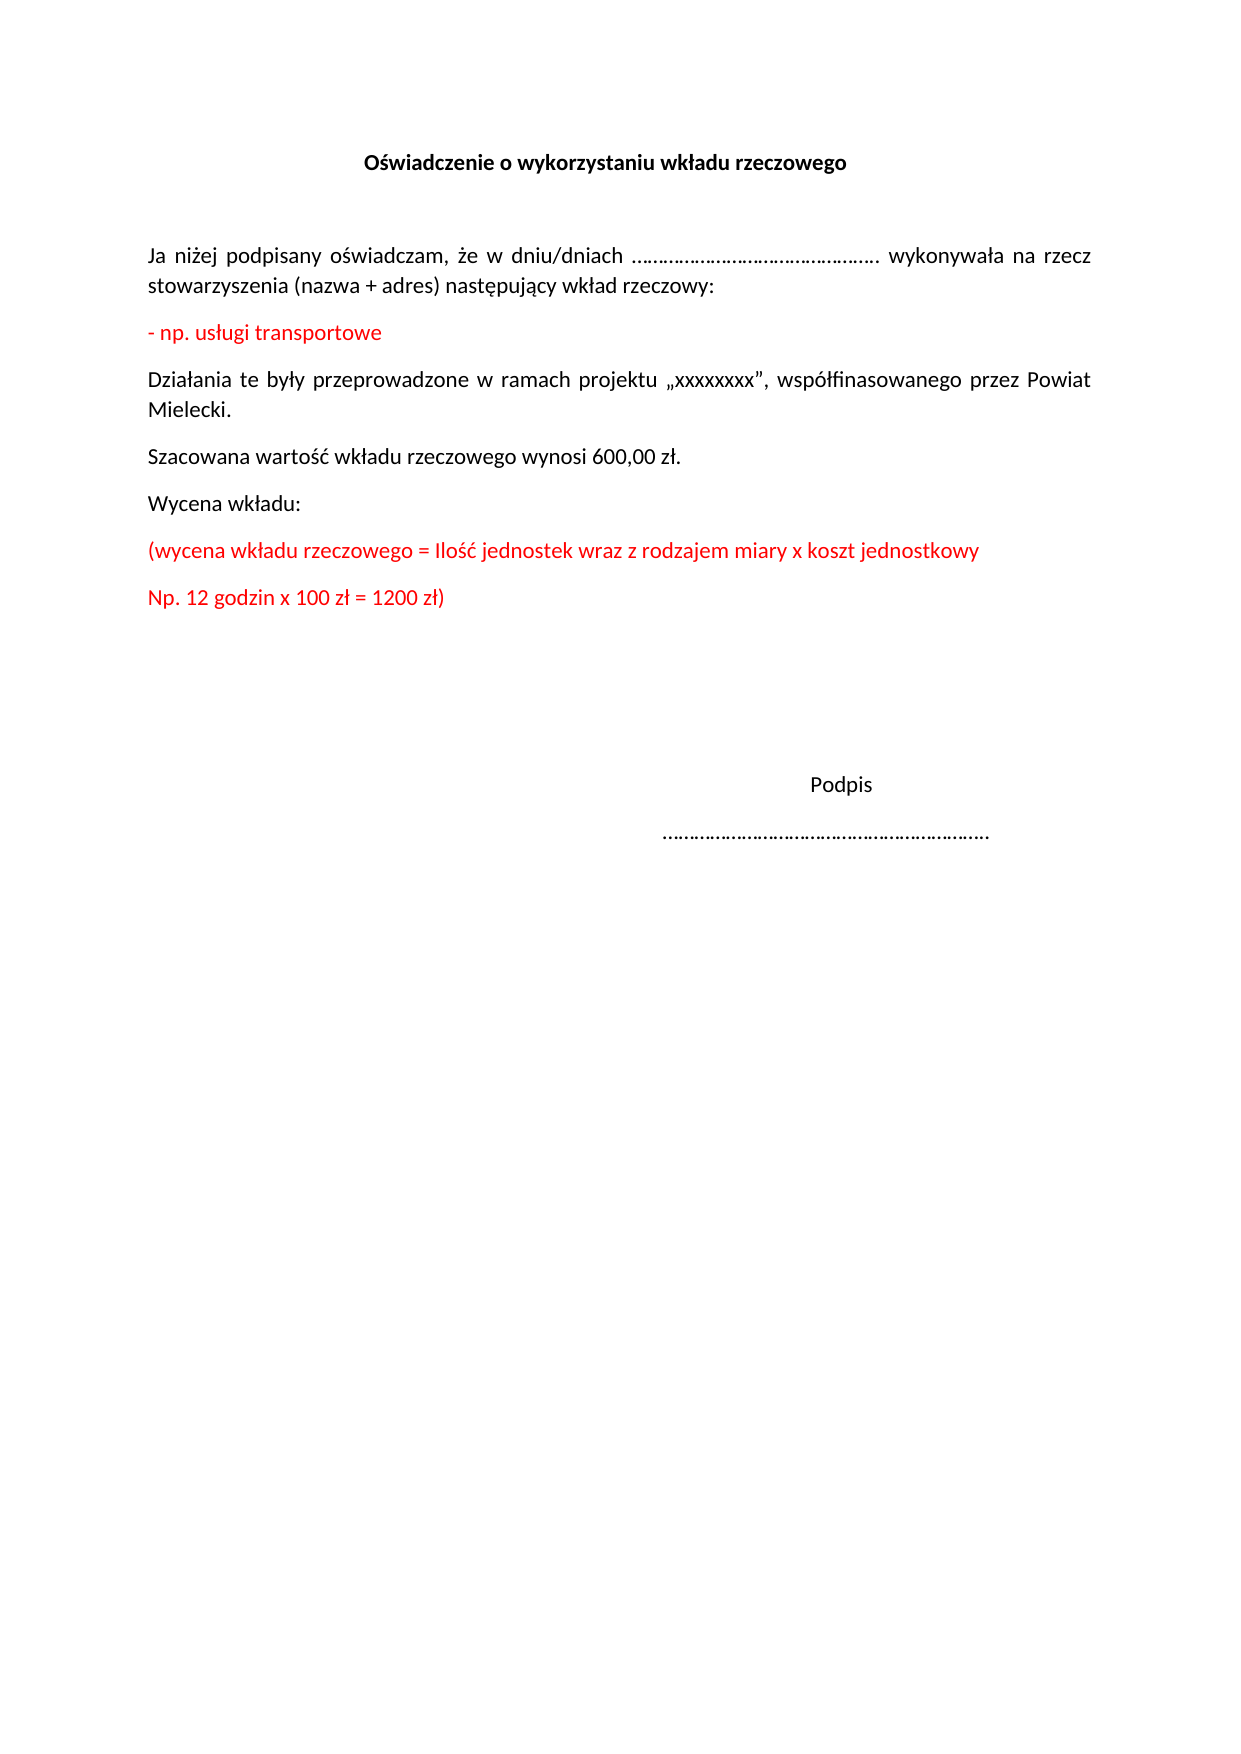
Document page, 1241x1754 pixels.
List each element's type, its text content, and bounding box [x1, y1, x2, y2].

text Działania te były przeprowadzone w ramach projektu „xxxxxxxx”, współfinasowanego przez Powiat Mielecki. [148, 365, 1093, 423]
text Szacowana wartość wkładu rzeczowego wynosi 600,00 zł. [148, 442, 1093, 470]
text Ja niżej podpisany oświadczam, że w dniu/dniach ……………………………………….. wykonywała na rzecz stowarzyszenia (nazwa + adres) następujący wkład rzeczowy: [148, 241, 1093, 299]
text Oświadczenie o wykorzystaniu wkładu rzeczowego [148, 148, 1093, 176]
text Podpis [590, 771, 1093, 798]
text (wycena wkładu rzeczowego = Ilość jednostek wraz z rodzajem miary x koszt jednostkowy [148, 536, 1093, 564]
text Np. 12 godzin x 100 zł = 1200 zł) [148, 583, 1093, 611]
text …………………………………………………….. [148, 817, 1093, 845]
text - np. usługi transportowe [148, 318, 1093, 346]
text Wycena wkładu: [148, 489, 1093, 517]
